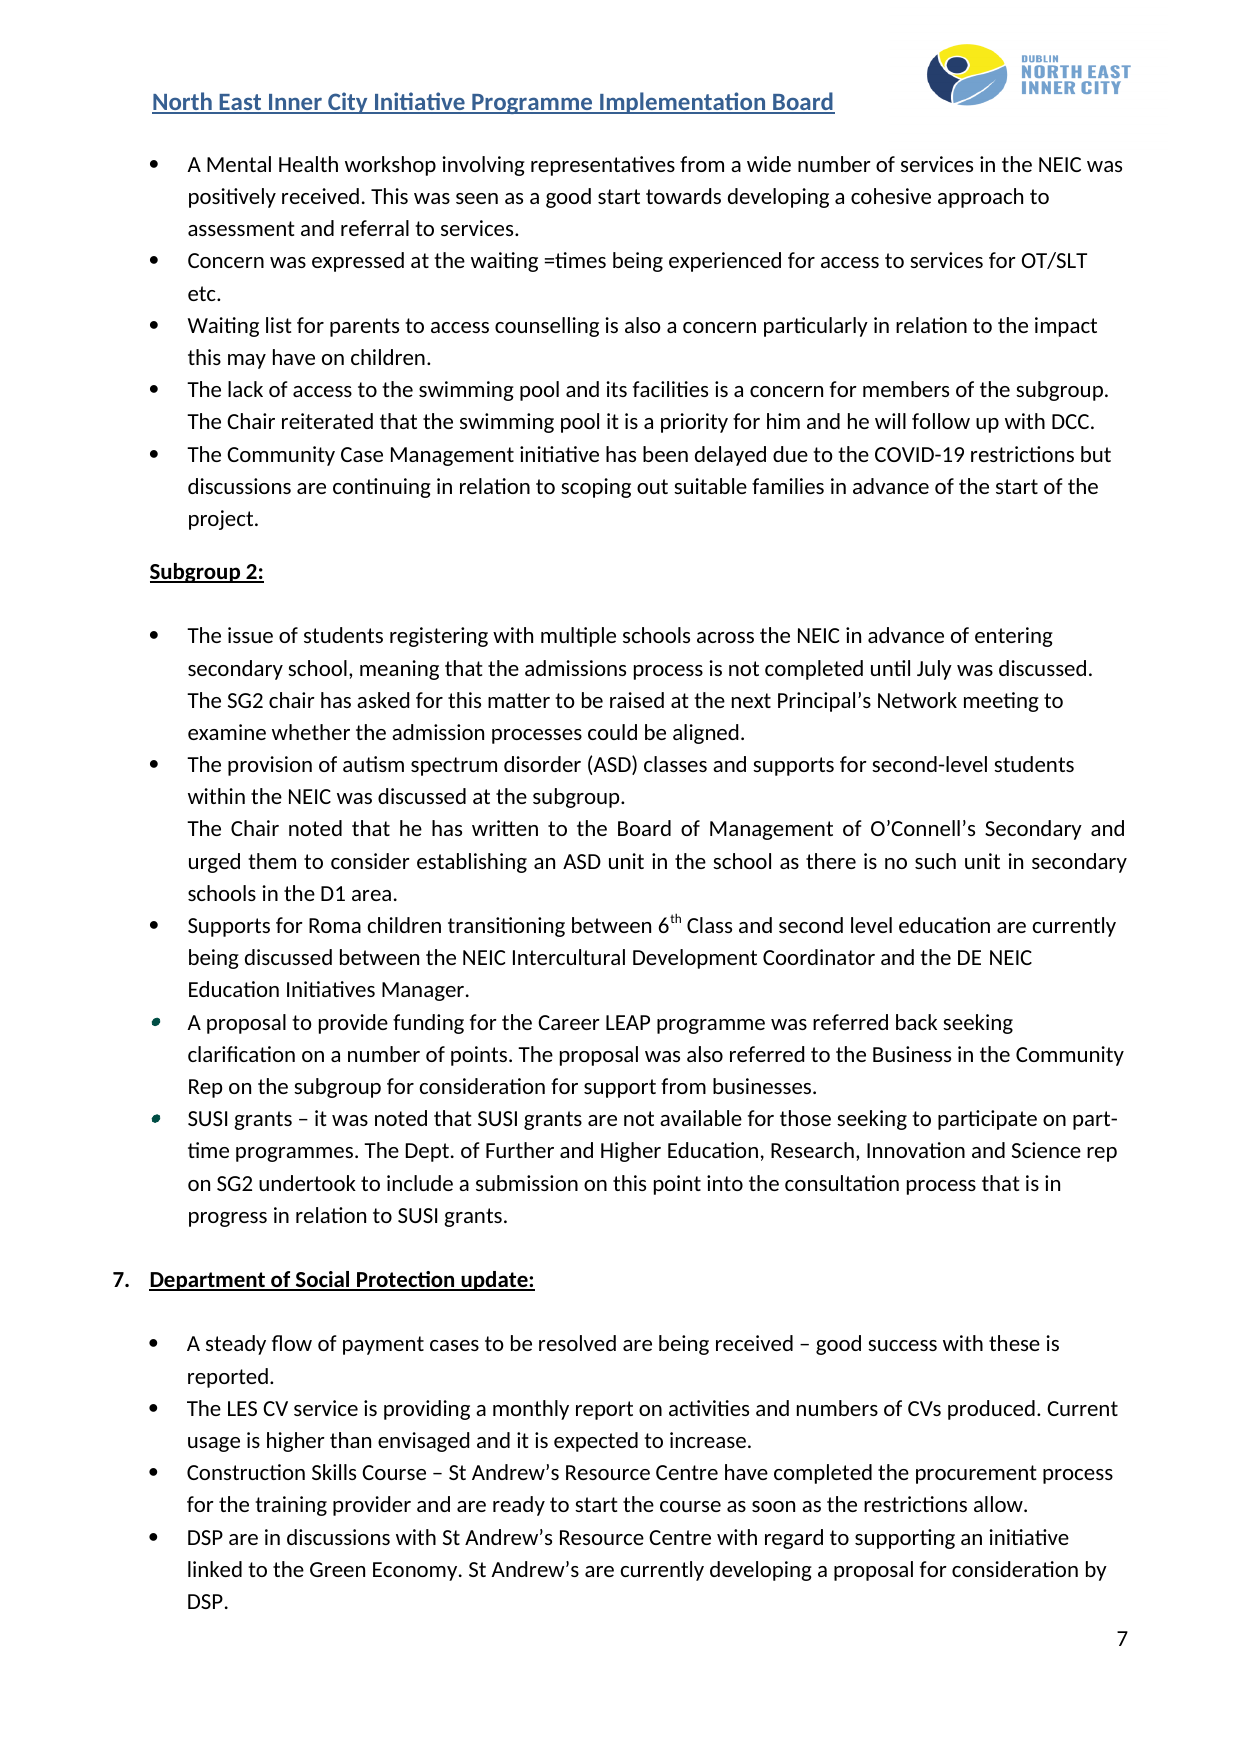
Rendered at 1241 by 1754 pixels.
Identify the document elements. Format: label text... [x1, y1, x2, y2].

list The Chair reiterated that the swimming pool it is a priority for him and he will follow up with DCC. [187, 407, 1128, 436]
list DSP are in discussions with St Andrew’s Resource Centre with regard to supporting an initiative linked to the Green Economy. St Andrew’s are currently developing a proposal for consideration by DSP. [149, 1523, 1128, 1615]
list SUSI grants – it was noted that SUSI grants are not available for those seeking to participate on part-time programmes. The Dept. of Further and Higher Education, Research, Innovation and Science rep on SG2 undertook to include a submission on this point into the consultation process that is in progress in relation to SUSI grants. [150, 1104, 1128, 1229]
list The Community Case Management initiative has been delayed due to the COVID-19 restrictions but discussions are continuing in relation to scoping out suitable families in advance of the start of the project. [150, 440, 1128, 532]
list The Chair noted that he has written to the Board of Management of O’Connell’s Secondary and urged them to consider establishing an ASD unit in the school as there is no such unit in secondary schools in the D1 area. [187, 814, 1128, 907]
text Subgroup 2: [149, 557, 1128, 585]
list The lack of access to the swimming pool and its facilities is a concern for members of the subgroup. [150, 375, 1128, 403]
list The LES CV service is providing a monthly report on activities and numbers of CVs produced. Current usage is higher than envisaged and it is expected to increase. [149, 1394, 1128, 1454]
list Construction Skills Course – St Andrew’s Resource Centre have completed the procurement process for the training provider and are ready to start the course as soon as the restrictions allow. [149, 1458, 1128, 1518]
list Department of Social Protection update: [112, 1265, 1128, 1293]
list Waiting list for parents to access counselling is also a concern particularly in relation to the impact this may have on children. [150, 311, 1128, 371]
list A Mental Health workshop involving representatives from a wide number of services in the NEIC was positively received. This was seen as a good start towards developing a cohesive approach to assessment and referral to services. [150, 150, 1128, 242]
list The provision of autism spectrum disorder (ASD) classes and supports for second-level students within the NEIC was discussed at the subgroup. [150, 750, 1128, 810]
list A proposal to provide funding for the Career LEAP programme was referred back seeking clarification on a number of points. The proposal was also referred to the Business in the Community Rep on the subgroup for consideration for support from businesses. [150, 1008, 1128, 1100]
list Supports for Roma children transitioning between 6th Class and second level education are currently being discussed between the NEIC Intercultural Development Coordinator and the DE NEIC Education Initiatives Manager. [150, 911, 1128, 1003]
list The issue of students registering with multiple schools across the NEIC in advance of entering secondary school, meaning that the admissions process is not completed until July was discussed. The SG2 chair has asked for this matter to be raised at the next Principal’s Network meeting to examine whether the admission processes could be aligned. [150, 621, 1128, 746]
list A steady flow of payment cases to be resolved are being received – good success with these is reported. [149, 1329, 1128, 1390]
picture [888, 0, 1169, 150]
list Concern was expressed at the waiting =times being experienced for access to services for OT/SLT etc. [150, 247, 1128, 307]
